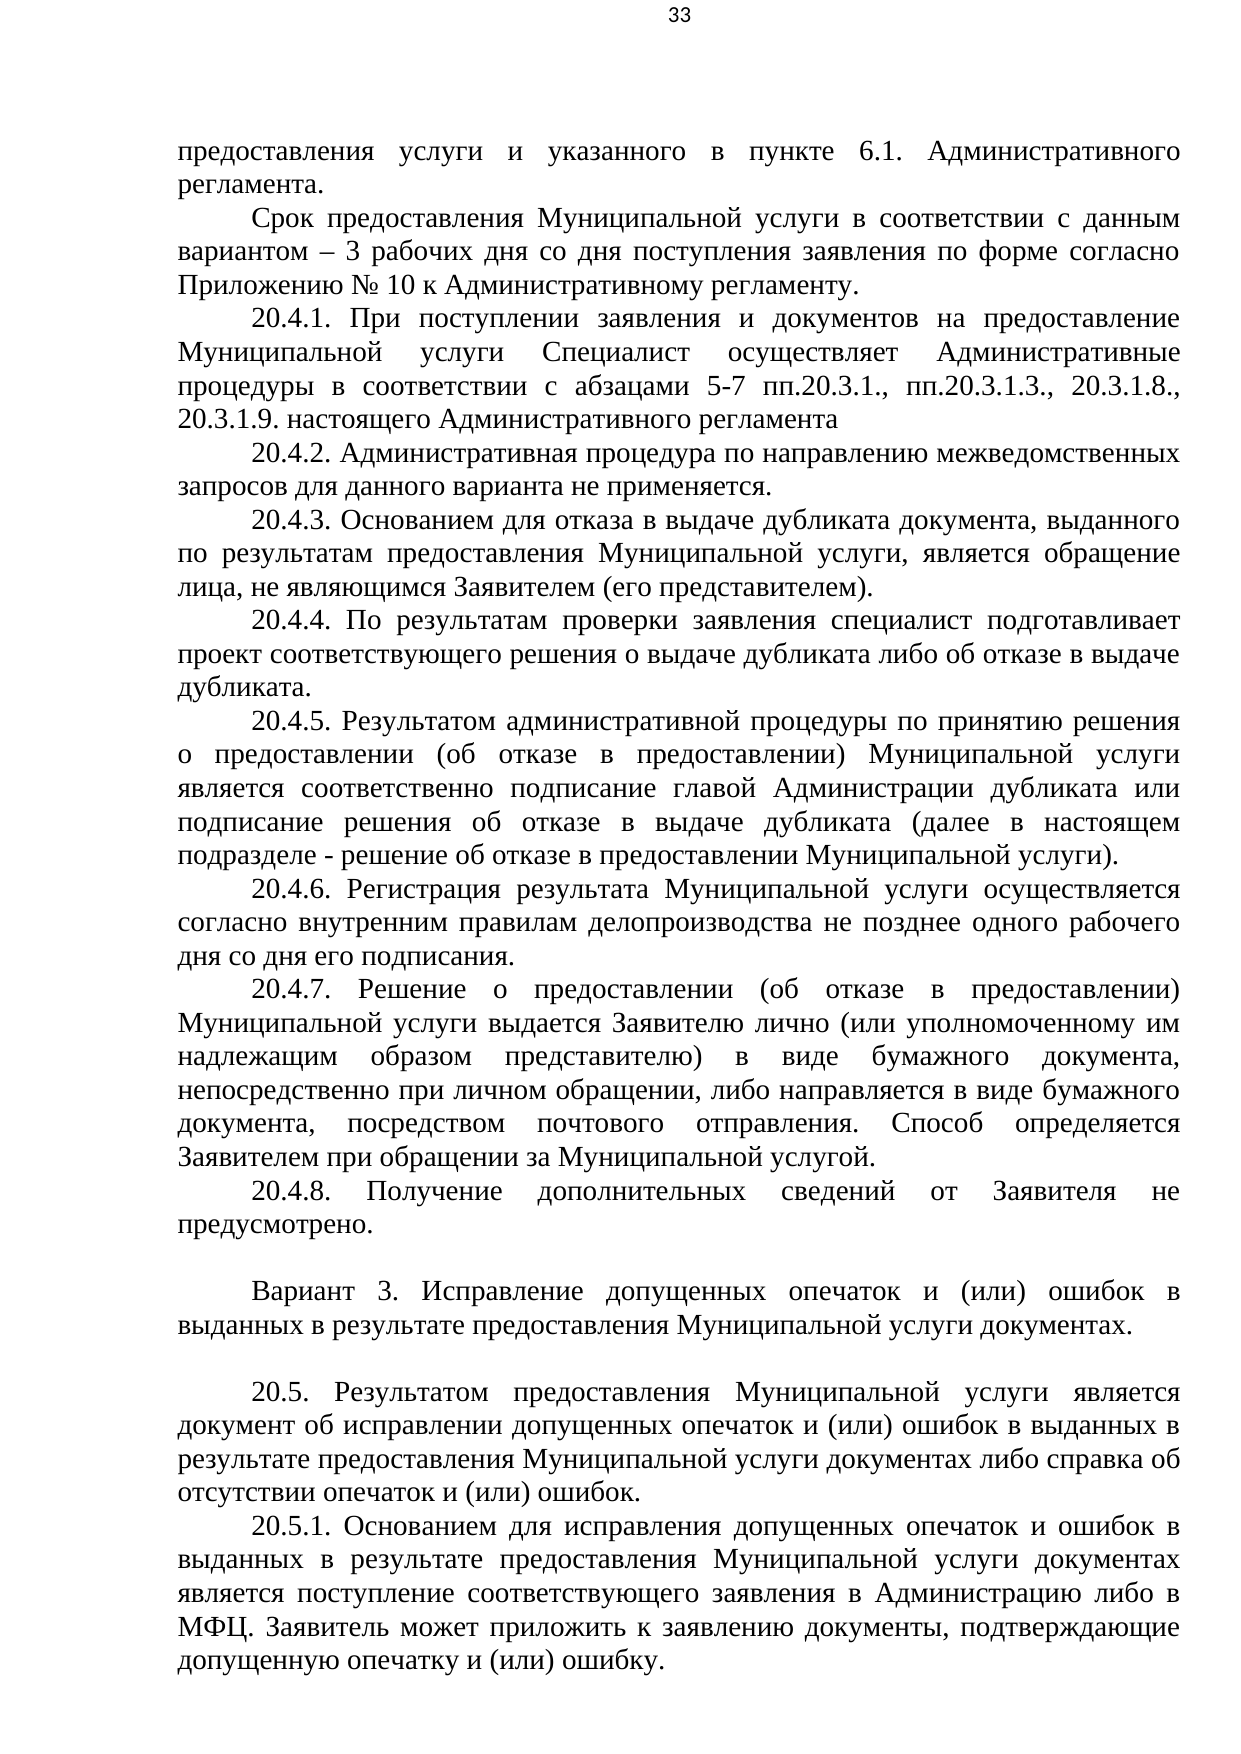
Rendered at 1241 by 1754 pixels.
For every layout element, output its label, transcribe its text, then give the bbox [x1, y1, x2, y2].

text 20.4.7. Решение о предоставлении (об отказе в предоставлении) Муниципальной услуги выдается Заявителю лично (или уполномоченному им надлежащим образом представителю) в виде бумажного документа, непосредственно при личном обращении, либо направляется в виде бумажного документа, посредством почтового отправления. Способ определяется Заявителем при обращении за Муниципальной услугой. [177, 971, 1181, 1173]
text 20.4.4. По результатам проверки заявления специалист подготавливает проект соответствующего решения о выдаче дубликата либо об отказе в выдаче дубликата. [177, 602, 1181, 703]
text 20.5. Результатом предоставления Муниципальной услуги является документ об исправлении допущенных опечаток и (или) ошибок в выданных в результате предоставления Муниципальной услуги документах либо справка об отсутствии опечаток и (или) ошибок. [177, 1374, 1181, 1508]
text 20.4.3. Основанием для отказа в выдаче дубликата документа, выданного по результатам предоставления Муниципальной услуги, является обращение лица, не являющимся Заявителем (его представителем). [177, 502, 1181, 602]
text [177, 133, 1181, 200]
text 20.4.5. Результатом административной процедуры по принятию решения о предоставлении (об отказе в предоставлении) Муниципальной услуги является соответственно подписание главой Администрации дубликата или подписание решения об отказе в выдаче дубликата (далее в настоящем подразделе - решение об отказе в предоставлении Муниципальной услуги). [177, 703, 1181, 871]
text 20.4.8. Получение дополнительных сведений от Заявителя не предусмотрено. [177, 1173, 1181, 1240]
list Вариант 3. Исправление допущенных опечаток и (или) ошибок в выданных в результате предоставления Муниципальной услуги документах. [177, 1273, 1181, 1340]
text 20.4.2. Административная процедура по направлению межведомственных запросов для данного варианта не применяется. [177, 435, 1181, 502]
text 20.4.1. При поступлении заявления и документов на предоставление Муниципальной услуги Специалист осуществляет Административные процедуры в соответствии с абзацами 5-7 пп.20.3.1., пп.20.3.1.3., 20.3.1.8., 20.3.1.9. настоящего Административного регламента [177, 301, 1181, 435]
text 20.5.1. Основанием для исправления допущенных опечаток и ошибок в выданных в результате предоставления Муниципальной услуги документах является поступление соответствующего заявления в Администрацию либо в МФЦ. Заявитель может приложить к заявлению документы, подтверждающие допущенную опечатку и (или) ошибку. [177, 1508, 1181, 1676]
text 20.4.6. Регистрация результата Муниципальной услуги осуществляется согласно внутренним правилам делопроизводства не позднее одного рабочего дня со дня его подписания. [177, 871, 1181, 971]
text Срок предоставления Муниципальной услуги в соответствии с данным вариантом – 3 рабочих дня со дня поступления заявления по форме согласно Приложению № 10 к Административному регламенту. [177, 200, 1181, 301]
